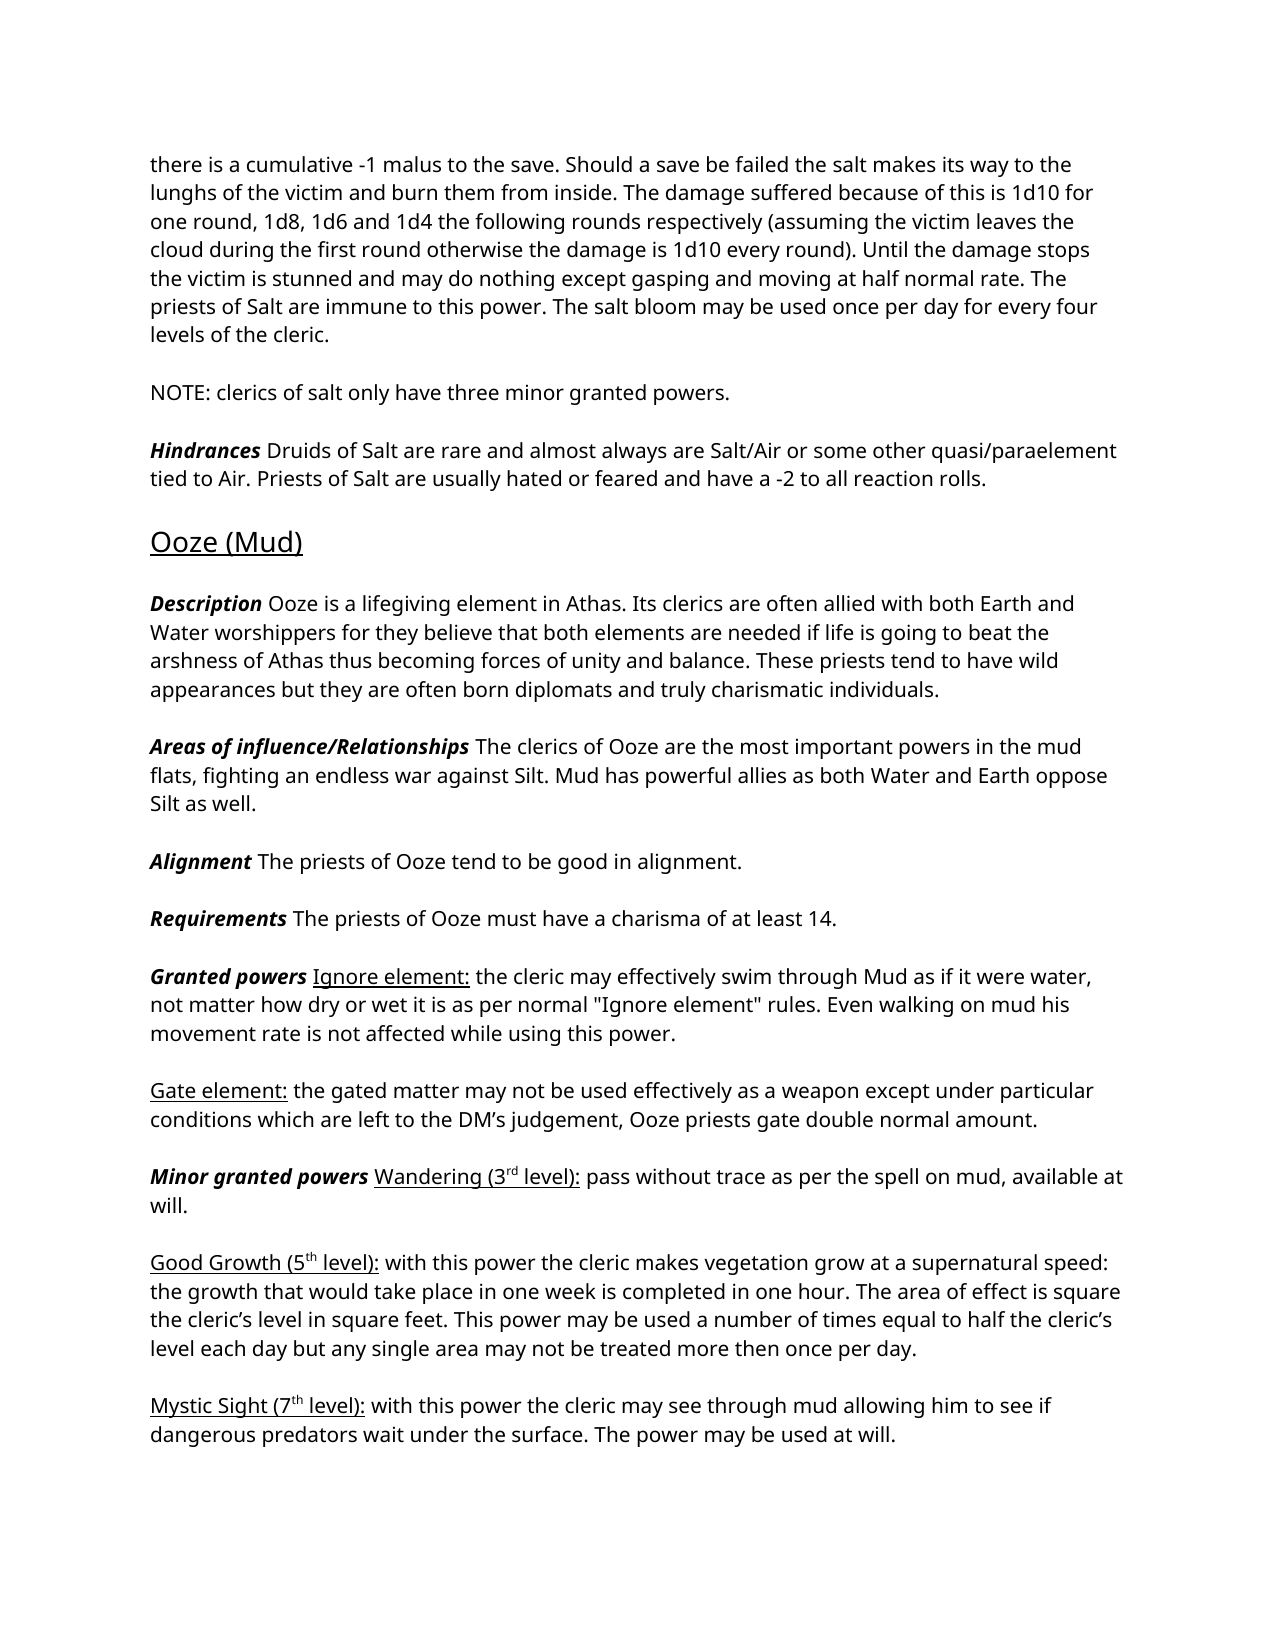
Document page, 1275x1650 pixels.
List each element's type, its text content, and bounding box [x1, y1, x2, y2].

text Requirements The priests of Ooze must have a charisma of at least 14. [150, 904, 1125, 933]
text Granted powers Ignore element: the cleric may effectively swim through Mud as if it were water, not matter how dry or wet it is as per normal "Ignore element" rules. Even walking on mud his movement rate is not affected while using this power. [150, 962, 1125, 1047]
text Ooze (Mud) [150, 522, 1125, 560]
text Mystic Sight (7th level): with this power the cleric may see through mud allowing him to see if dangerous predators wait under the surface. The power may be used at will. [150, 1391, 1125, 1448]
text NOTE: clerics of salt only have three minor granted powers. [150, 378, 1125, 407]
text Description Ooze is a lifegiving element in Athas. Its clerics are often allied with both Earth and Water worshippers for they believe that both elements are needed if life is going to beat the arshness of Athas thus becoming forces of unity and balance. These priests tend to have wild appearances but they are often born diplomats and truly charismatic individuals. [150, 589, 1125, 703]
text Good Growth (5th level): with this power the cleric makes vegetation grow at a supernatural speed: the growth that would take place in one week is completed in one hour. The area of effect is square the cleric’s level in square feet. This power may be used a number of times equal to half the cleric’s level each day but any single area may not be treated more then once per day. [150, 1248, 1125, 1362]
text Gate element: the gated matter may not be used effectively as a weapon except under particular conditions which are left to the DM’s judgement, Ooze priests gate double normal amount. [150, 1076, 1125, 1133]
text Minor granted powers Wandering (3rd level): pass without trace as per the spell on mud, available at will. [150, 1162, 1125, 1219]
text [150, 150, 1125, 349]
text Alignment The priests of Ooze tend to be good in alignment. [150, 847, 1125, 875]
text Hindrances Druids of Salt are rare and almost always are Salt/Air or some other quasi/paraelement tied to Air. Priests of Salt are usually hated or feared and have a -2 to all reaction rolls. [150, 436, 1125, 493]
text Areas of influence/Relationships The clerics of Ooze are the most important powers in the mud flats, fighting an endless war against Silt. Mud has powerful allies as both Water and Earth oppose Silt as well. [150, 732, 1125, 818]
